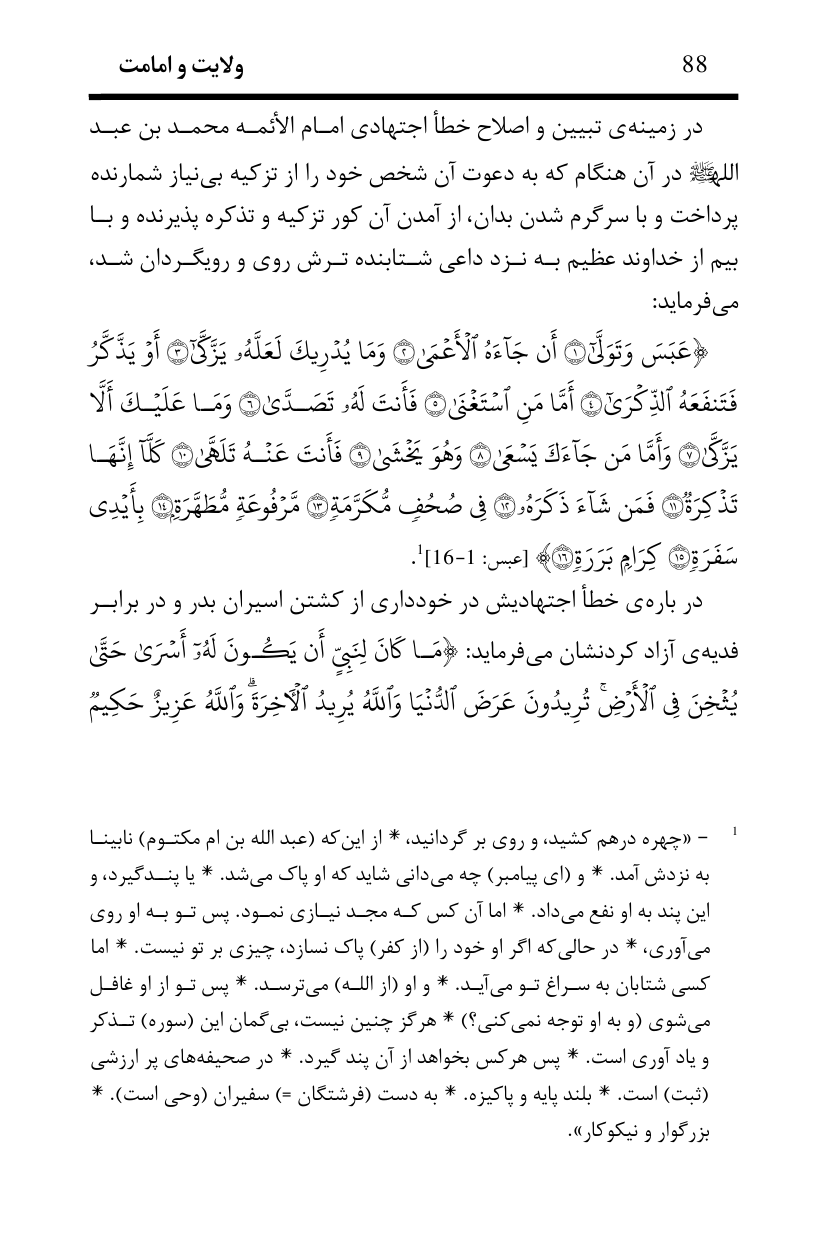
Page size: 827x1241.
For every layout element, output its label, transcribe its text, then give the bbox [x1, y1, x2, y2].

text در باره‌ی خطأ اجتهادیش در خودداری از کشتن اسیران بدر و در برابر فدیه‌ی آزاد کردنشان می‌فرماید: ﴿مَا كَانَ لِنَبِيٍّ أَن يَكُونَ لَهُۥٓ أَسۡرَىٰ حَتَّىٰ يُثۡخِنَ فِي ٱلۡأَرۡضِۚ تُرِيدُونَ عَرَضَ ٱلدُّنۡيَا وَٱللَّهُ يُرِيدُ ٱلۡأٓخِرَةَۗ وَٱللَّهُ عَزِيزٌ حَكِيمٞ٦٧ لَّوۡلَا كِتَٰبٞ مِّنَ ٱللَّهِ سَبَقَ لَمَسَّكُمۡ فِيمَآ أَخَذۡتُمۡ عَذَابٌ عَظِيمٞ٦٨﴾ [الأنفال: 67-68]. [89, 582, 738, 728]
text ﴿عَبَسَ وَتَوَلَّىٰٓ١ أَن جَآءَهُ ٱلۡأَعۡمَىٰ٢ وَمَا يُدۡرِيكَ لَعَلَّهُۥ يَزَّكَّىٰٓ٣ أَوۡ يَذَّكَّرُ فَتَنفَعَهُ ٱلذِّكۡرَىٰٓ٤ أَمَّا مَنِ ٱسۡتَغۡنَىٰ٥ فَأَنتَ لَهُۥ تَصَدَّىٰ٦ وَمَا عَلَيۡكَ أَلَّا يَزَّكَّىٰ٧ وَأَمَّا مَن جَآءَكَ يَسۡعَىٰ٨ وَهُوَ يَخۡشَىٰ٩ فَأَنتَ عَنۡهُ تَلَهَّىٰ١٠ كَلَّآ إِنَّهَا تَذۡكِرَةٞ١١ فَمَن شَآءَ ذَكَرَهُۥ١٢ فِي صُحُفٖ مُّكَرَّمَةٖ١٣ مَّرۡفُوعَةٖ مُّطَهَّرَةِۢ١٤ بِأَيۡدِي سَفَرَةٖ١٥ كِرَامِۢ بَرَرَةٖ١٦﴾ [عبس: 1-16]. [89, 326, 738, 582]
text در زمینه‌ی تبیین و اصلاح خطأ اجتهادی امام الأئمه محمد بن عبد اللهج در آن هنگام که به دعوت آن شخص خود را از تزکیه بی‌نیاز شمارنده پرداخت و با سرگرم شدن بدان، از آمدن آن کور تزکیه و تذکره پذیرنده و با بیم از خداوند عظیم به نزد داعی شتابنده ترش روی و رویگردان شد، می‌فرماید: [89, 109, 738, 326]
